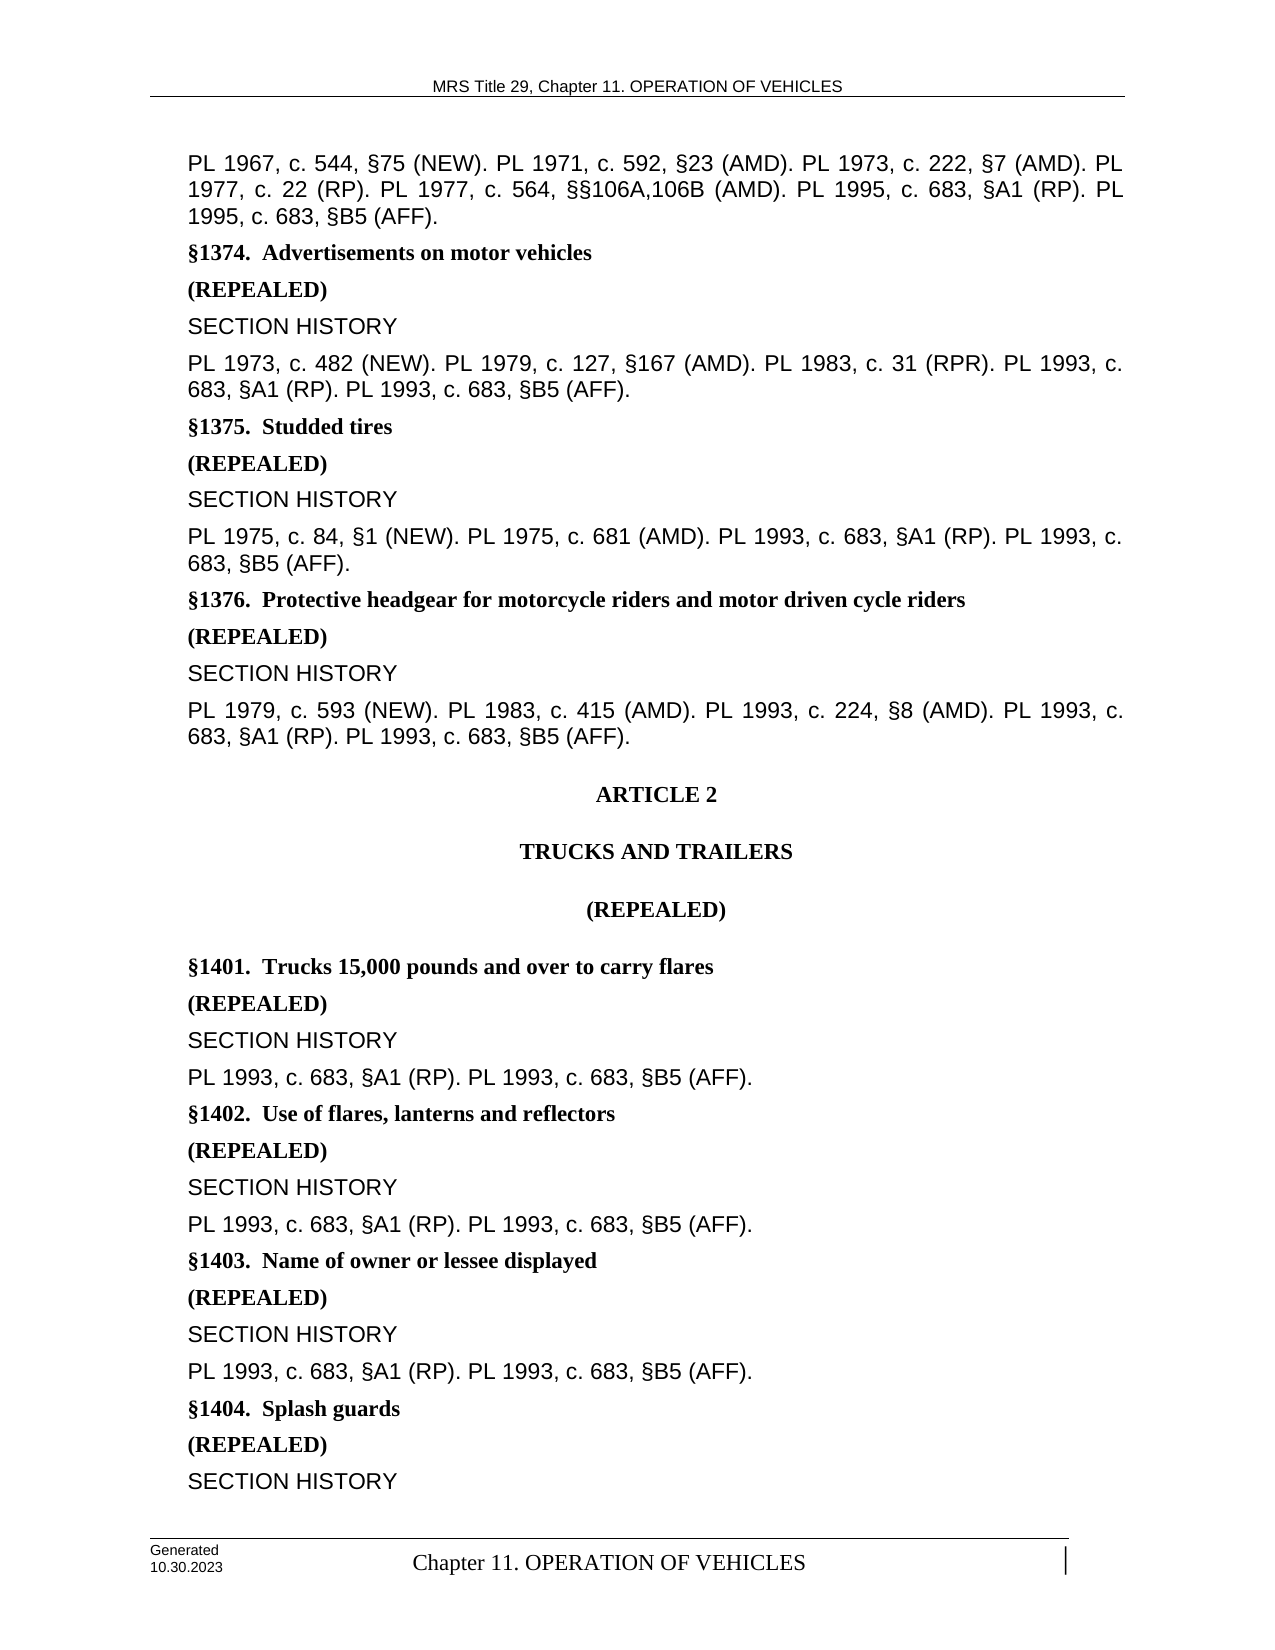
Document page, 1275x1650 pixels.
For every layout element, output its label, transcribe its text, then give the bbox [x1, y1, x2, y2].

text (REPEALED) [187, 990, 1125, 1017]
text SECTION HISTORY [187, 1174, 1125, 1200]
text (REPEALED) [187, 1284, 1125, 1311]
text §1402. Use of flares, lanterns and reflectors [187, 1101, 1125, 1127]
text §1376. Protective headgear for motorcycle riders and motor driven cycle riders [187, 586, 1125, 613]
text SECTION HISTORY [187, 1468, 1125, 1494]
text PL 1967, c. 544, §75 (NEW). PL 1971, c. 592, §23 (AMD). PL 1973, c. 222, §7 (AMD). PL 1977, c. 22 (RP). PL 1977, c. 564, §§106A,106B (AMD). PL 1995, c. 683, §A1 (RP). PL 1995, c. 683, §B5 (AFF). [187, 150, 1125, 229]
text (REPEALED) [187, 1431, 1125, 1458]
text §1401. Trucks 15,000 pounds and over to carry flares [187, 953, 1125, 980]
text PL 1975, c. 84, §1 (NEW). PL 1975, c. 681 (AMD). PL 1993, c. 683, §A1 (RP). PL 1993, c. 683, §B5 (AFF). [187, 523, 1125, 576]
text ARTICLE 2 [187, 781, 1125, 807]
text PL 1973, c. 482 (NEW). PL 1979, c. 127, §167 (AMD). PL 1983, c. 31 (RPR). PL 1993, c. 683, §A1 (RP). PL 1993, c. 683, §B5 (AFF). [187, 350, 1125, 402]
text SECTION HISTORY [187, 1321, 1125, 1347]
text PL 1979, c. 593 (NEW). PL 1983, c. 415 (AMD). PL 1993, c. 224, §8 (AMD). PL 1993, c. 683, §A1 (RP). PL 1993, c. 683, §B5 (AFF). [187, 697, 1125, 749]
text SECTION HISTORY [187, 313, 1125, 339]
text SECTION HISTORY [187, 1027, 1125, 1053]
text §1375. Studded tires [187, 413, 1125, 439]
text (REPEALED) [187, 623, 1125, 649]
text (REPEALED) [187, 896, 1125, 922]
text TRUCKS AND TRAILERS [187, 838, 1125, 864]
text (REPEALED) [187, 1137, 1125, 1164]
text PL 1993, c. 683, §A1 (RP). PL 1993, c. 683, §B5 (AFF). [187, 1064, 1125, 1090]
text §1403. Name of owner or lessee displayed [187, 1248, 1125, 1274]
text SECTION HISTORY [187, 660, 1125, 686]
text (REPEALED) [187, 276, 1125, 303]
text §1374. Advertisements on motor vehicles [187, 239, 1125, 266]
text PL 1993, c. 683, §A1 (RP). PL 1993, c. 683, §B5 (AFF). [187, 1211, 1125, 1237]
text §1404. Splash guards [187, 1395, 1125, 1421]
text PL 1993, c. 683, §A1 (RP). PL 1993, c. 683, §B5 (AFF). [187, 1358, 1125, 1384]
text (REPEALED) [187, 450, 1125, 476]
text SECTION HISTORY [187, 486, 1125, 513]
